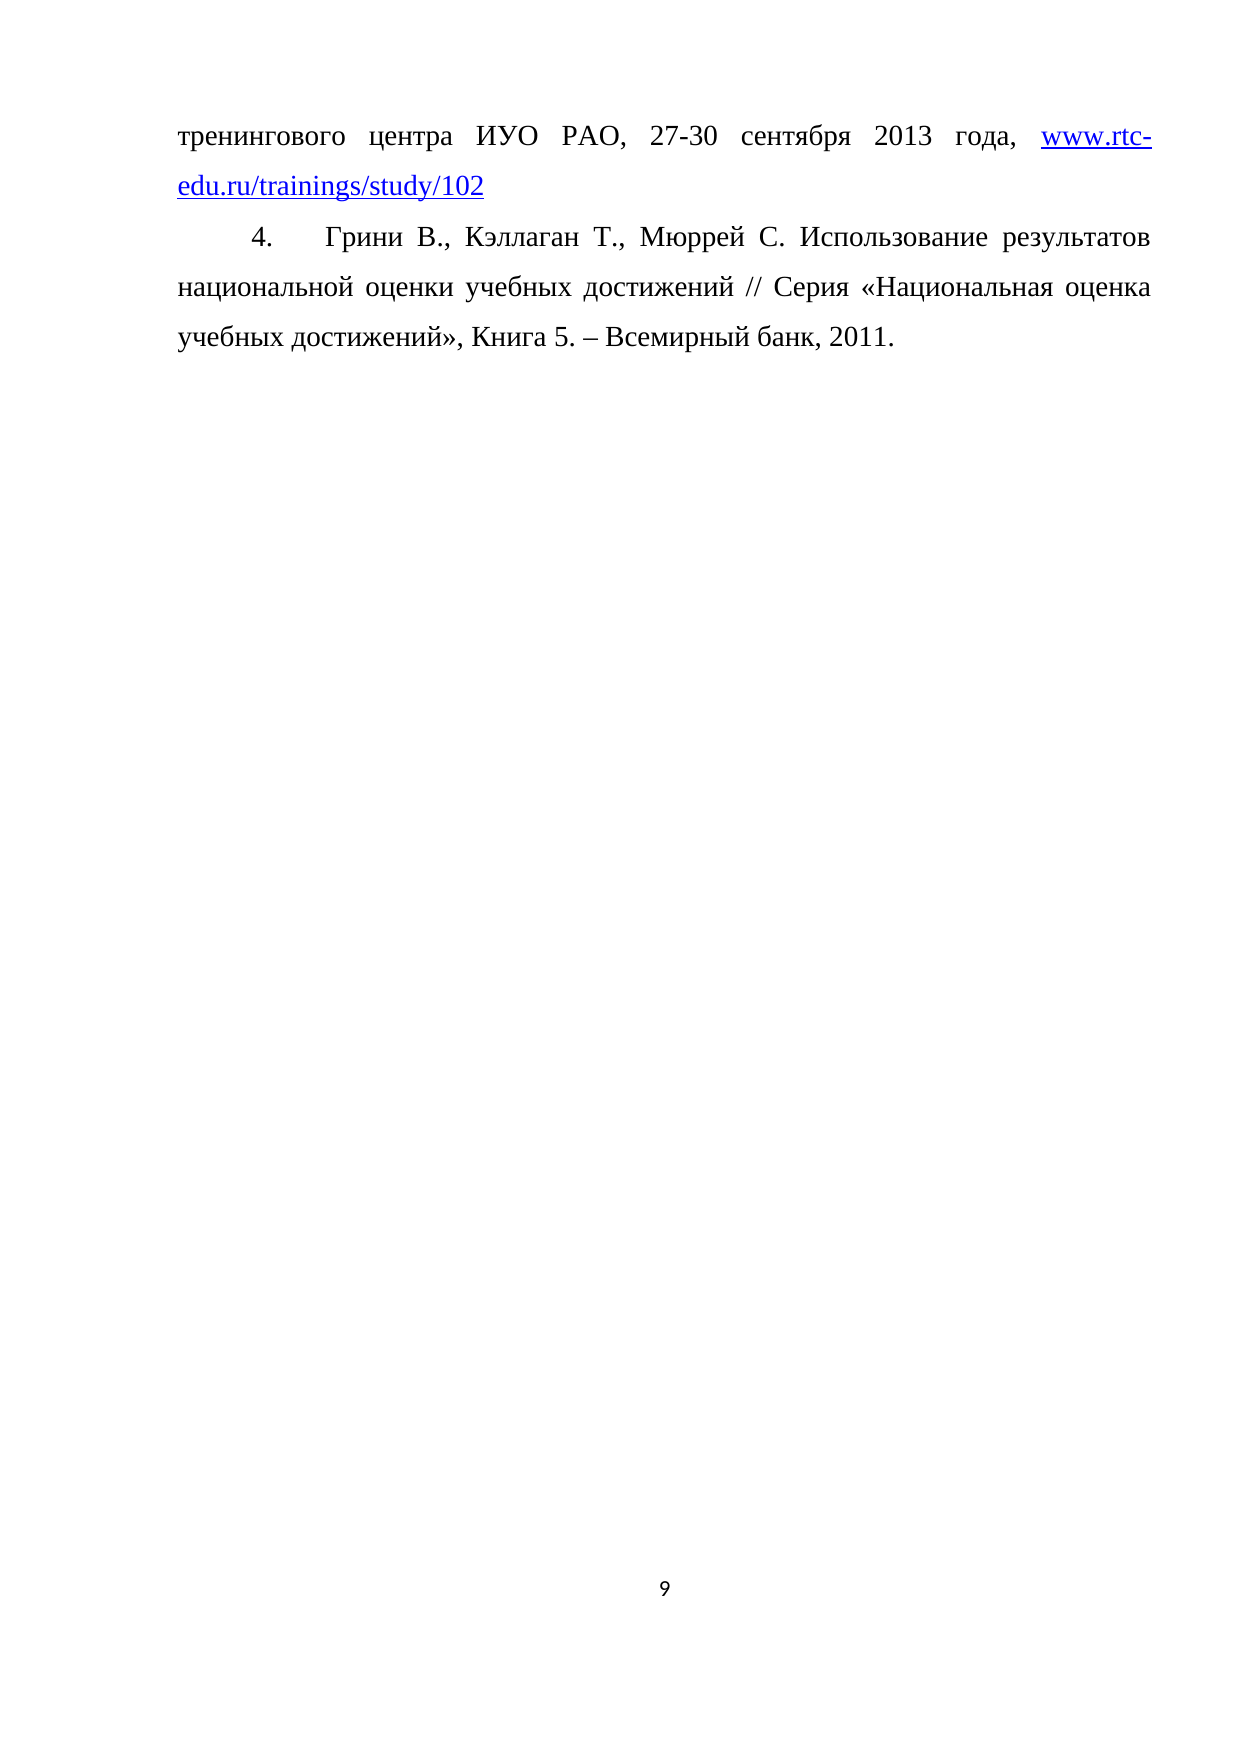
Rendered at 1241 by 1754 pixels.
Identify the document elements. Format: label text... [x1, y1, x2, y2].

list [177, 118, 1152, 202]
list Грини В., Кэллаган Т., Мюррей С. Использование результатов национальной оценки учебных достижений // Серия «Национальная оценка учебных достижений», Книга 5. – Всемирный банк, 2011. [177, 219, 1152, 353]
